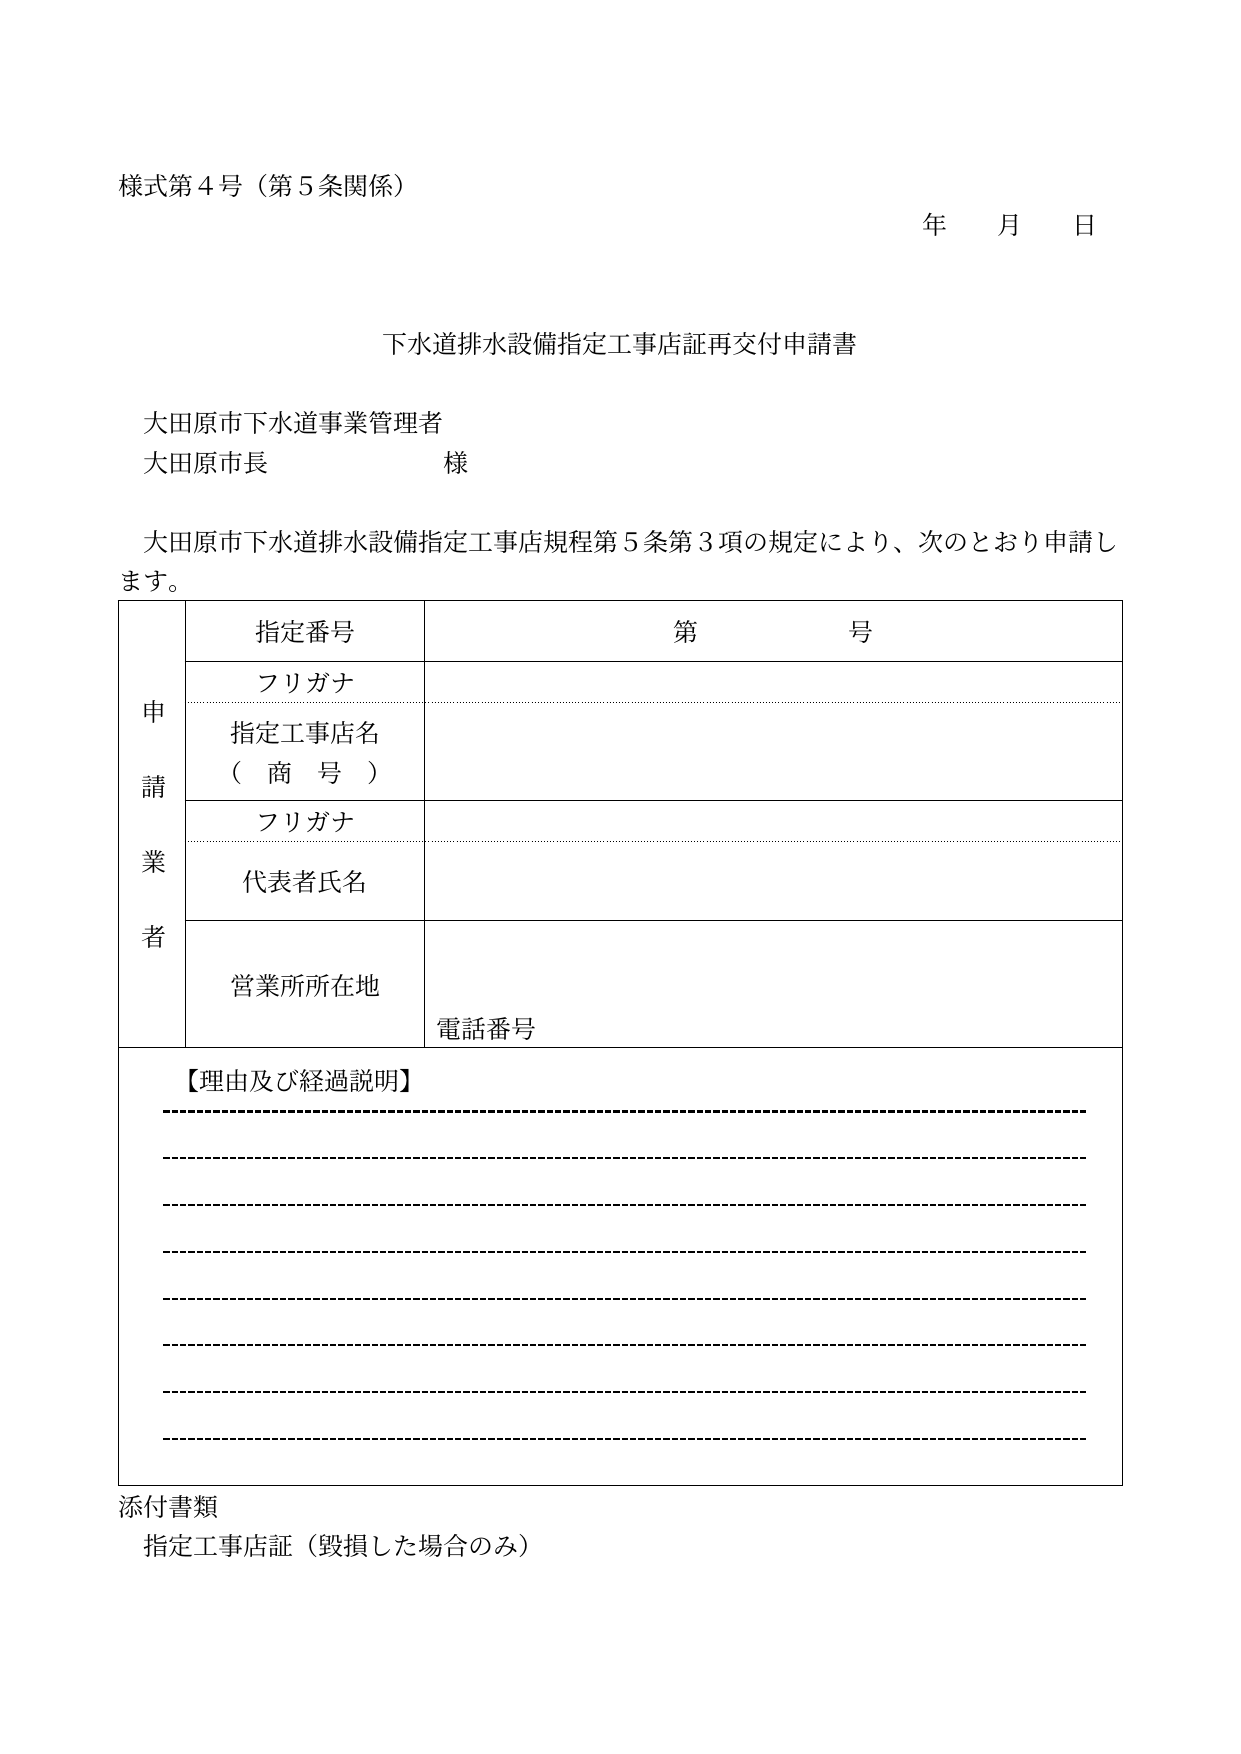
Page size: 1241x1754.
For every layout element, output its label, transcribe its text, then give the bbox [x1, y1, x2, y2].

table_cell 代表者氏名 [186, 841, 424, 920]
text 大田原市下水道事業管理者 [118, 402, 1122, 442]
table_header 第 号 [425, 601, 1122, 661]
text 下水道排水設備指定工事店証再交付申請書 [118, 323, 1122, 362]
text 大田原市長 様 [118, 442, 1122, 481]
text 添付書類 [118, 1486, 1122, 1525]
table_cell [163, 1438, 1086, 1484]
table_cell [425, 662, 1122, 702]
text 年 月 日 [118, 204, 1097, 244]
table_cell 【理由及び経過説明】 [163, 1048, 1086, 1110]
table_cell フリガナ [186, 801, 424, 841]
table_cell [119, 1048, 163, 1484]
table_cell 電話番号 [425, 921, 1122, 1047]
table_cell [163, 1391, 1086, 1438]
text 指定工事店証（毀損した場合のみ） [118, 1525, 1122, 1565]
table_cell [425, 702, 1122, 800]
table_cell [163, 1157, 1086, 1204]
table_cell [163, 1298, 1086, 1344]
table_cell [163, 1204, 1086, 1251]
table_cell [163, 1344, 1086, 1391]
table_cell [163, 1110, 1086, 1157]
table_cell [425, 841, 1122, 920]
table_header 申 請 業 者 [119, 601, 185, 1047]
table_cell フリガナ [186, 662, 424, 702]
table_cell [425, 801, 1122, 841]
text 大田原市下水道排水設備指定工事店規程第５条第３項の規定により、次のとおり申請します。 [118, 521, 1122, 600]
text 様式第４号（第５条関係） [118, 164, 1122, 204]
table_cell 指定工事店名 （ 商 号 ） [186, 702, 424, 800]
table_cell [1086, 1048, 1122, 1484]
table_header 指定番号 [186, 601, 424, 661]
table_cell [163, 1251, 1086, 1297]
table_cell 営業所所在地 [186, 921, 424, 1047]
